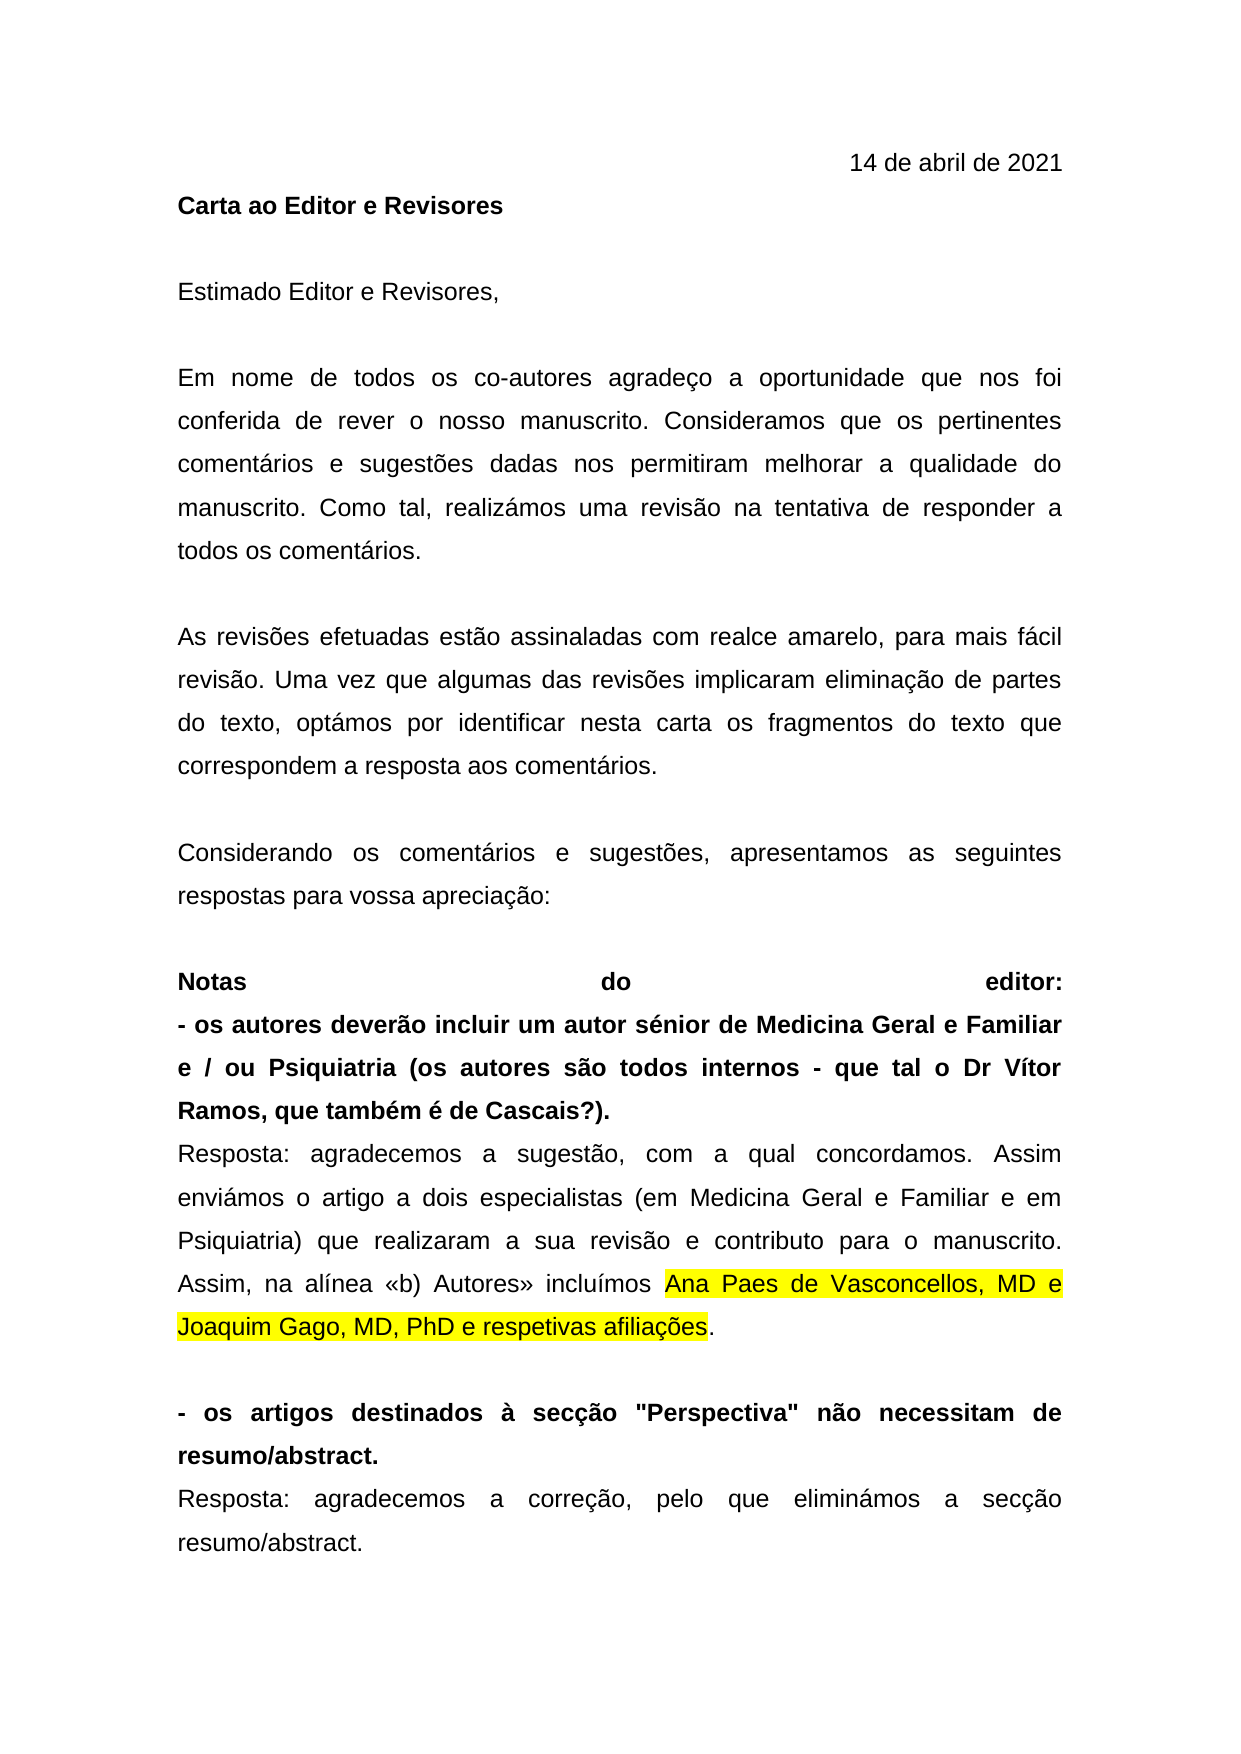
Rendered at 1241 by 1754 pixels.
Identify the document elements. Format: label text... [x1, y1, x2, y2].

text Notas do editor: - os autores deverão incluir um autor sénior de Medicina Geral e Familiar e / ou Psiquiatria (os autores são todos internos - que tal o Dr Vítor Ramos, que também é de Cascais?). [177, 967, 1063, 1125]
text Considerando os comentários e sugestões, apresentamos as seguintes respostas para vossa apreciação: [177, 838, 1063, 909]
text Resposta: agradecemos a sugestão, com a qual concordamos. Assim enviámos o artigo a dois especialistas (em Medicina Geral e Familiar e em Psiquiatria) que realizaram a sua revisão e contributo para o manuscrito. Assim, na alínea «b) Autores» incluímos Ana Paes de Vasconcellos, MD e Joaquim Gago, MD, PhD e respetivas afiliações. [177, 1139, 1063, 1341]
text 14 de abril de 2021 [177, 148, 1063, 176]
text Em nome de todos os co-autores agradeço a oportunidade que nos foi conferida de rever o nosso manuscrito. Consideramos que os pertinentes comentários e sugestões dadas nos permitiram melhorar a qualidade do manuscrito. Como tal, realizámos uma revisão na tentativa de responder a todos os comentários. [177, 363, 1063, 564]
text Resposta: agradecemos a correção, pelo que eliminámos a secção resumo/abstract. [177, 1484, 1063, 1556]
text Carta ao Editor e Revisores [177, 191, 1063, 219]
text As revisões efetuadas estão assinaladas com realce amarelo, para mais fácil revisão. Uma vez que algumas das revisões implicaram eliminação de partes do texto, optámos por identificar nesta carta os fragmentos do texto que correspondem a resposta aos comentários. [177, 622, 1063, 780]
text Estimado Editor e Revisores, [177, 277, 1063, 306]
text - os artigos destinados à secção "Perspectiva" não necessitam de resumo/abstract. [177, 1398, 1063, 1470]
